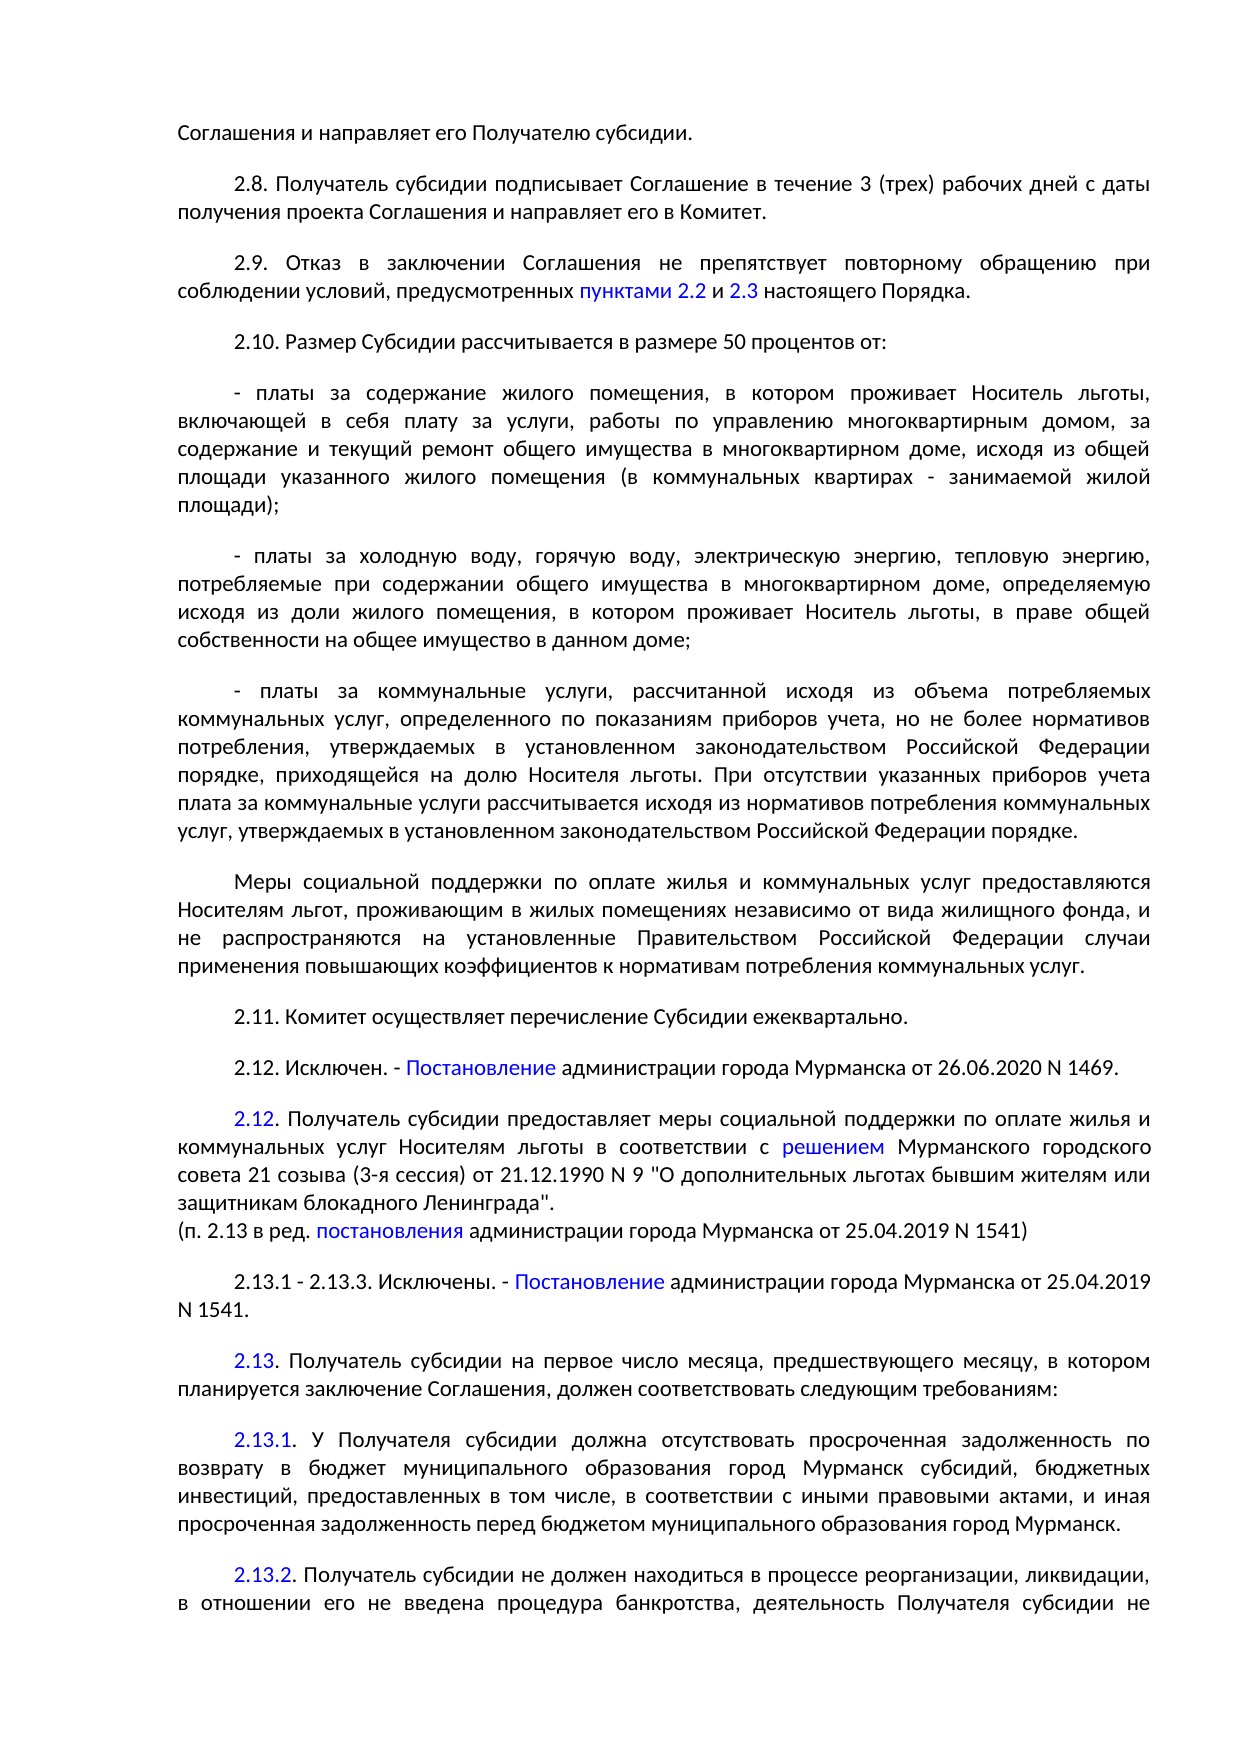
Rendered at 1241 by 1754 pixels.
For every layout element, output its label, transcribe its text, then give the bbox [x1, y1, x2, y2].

text (п. 2.13 в ред. постановления администрации города Мурманска от 25.04.2019 N 1541) [177, 1216, 1152, 1244]
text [177, 1560, 1152, 1616]
text 2.12. Исключен. - Постановление администрации города Мурманска от 26.06.2020 N 1469. [177, 1053, 1152, 1081]
text 2.10. Размер Субсидии рассчитывается в размере 50 процентов от: [177, 327, 1152, 355]
text - платы за коммунальные услуги, рассчитанной исходя из объема потребляемых коммунальных услуг, определенного по показаниям приборов учета, но не более нормативов потребления, утверждаемых в установленном законодательством Российской Федерации порядке, приходящейся на долю Носителя льготы. При отсутствии указанных приборов учета плата за коммунальные услуги рассчитывается исходя из нормативов потребления коммунальных услуг, утверждаемых в установленном законодательством Российской Федерации порядке. [177, 676, 1152, 844]
text - платы за холодную воду, горячую воду, электрическую энергию, тепловую энергию, потребляемые при содержании общего имущества в многоквартирном доме, определяемую исходя из доли жилого помещения, в котором проживает Носитель льготы, в праве общей собственности на общее имущество в данном доме; [177, 541, 1152, 653]
text Меры социальной поддержки по оплате жилья и коммунальных услуг предоставляются Носителям льгот, проживающим в жилых помещениях независимо от вида жилищного фонда, и не распространяются на установленные Правительством Российской Федерации случаи применения повышающих коэффициентов к нормативам потребления коммунальных услуг. [177, 867, 1152, 979]
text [177, 118, 1152, 146]
text 2.13.1. У Получателя субсидии должна отсутствовать просроченная задолженность по возврату в бюджет муниципального образования город Мурманск субсидий, бюджетных инвестиций, предоставленных в том числе, в соответствии с иными правовыми актами, и иная просроченная задолженность перед бюджетом муниципального образования город Мурманск. [177, 1425, 1152, 1537]
text - платы за содержание жилого помещения, в котором проживает Носитель льготы, включающей в себя плату за услуги, работы по управлению многоквартирным домом, за содержание и текущий ремонт общего имущества в многоквартирном доме, исходя из общей площади указанного жилого помещения (в коммунальных квартирах - занимаемой жилой площади); [177, 378, 1152, 518]
text 2.8. Получатель субсидии подписывает Соглашение в течение 3 (трех) рабочих дней с даты получения проекта Соглашения и направляет его в Комитет. [177, 169, 1152, 225]
text 2.13.1 - 2.13.3. Исключены. - Постановление администрации города Мурманска от 25.04.2019 N 1541. [177, 1267, 1152, 1323]
text 2.11. Комитет осуществляет перечисление Субсидии ежеквартально. [177, 1002, 1152, 1030]
text 2.9. Отказ в заключении Соглашения не препятствует повторному обращению при соблюдении условий, предусмотренных пунктами 2.2 и 2.3 настоящего Порядка. [177, 248, 1152, 304]
text 2.12. Получатель субсидии предоставляет меры социальной поддержки по оплате жилья и коммунальных услуг Носителям льготы в соответствии с решением Мурманского городского совета 21 созыва (3-я сессия) от 21.12.1990 N 9 "О дополнительных льготах бывшим жителям или защитникам блокадного Ленинграда". [177, 1104, 1152, 1216]
text 2.13. Получатель субсидии на первое число месяца, предшествующего месяцу, в котором планируется заключение Соглашения, должен соответствовать следующим требованиям: [177, 1346, 1152, 1402]
